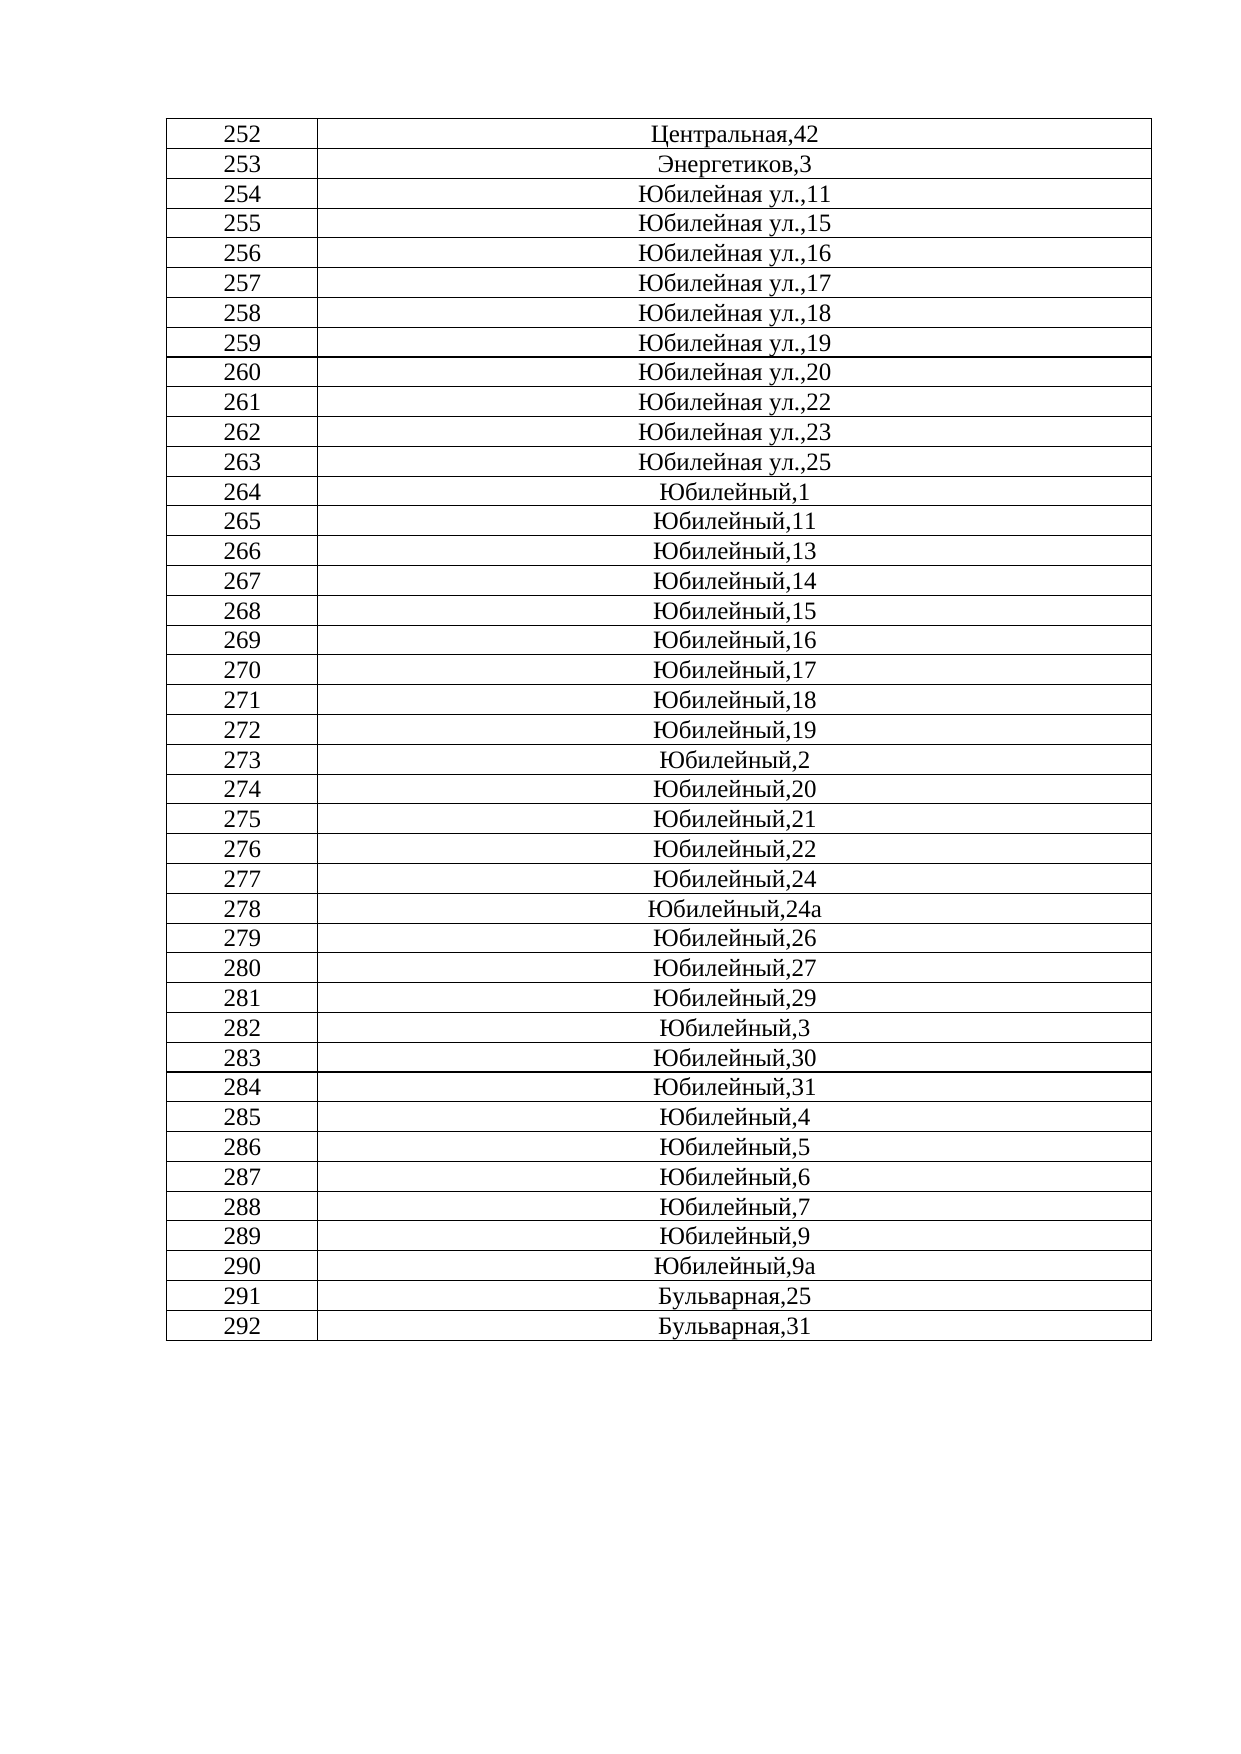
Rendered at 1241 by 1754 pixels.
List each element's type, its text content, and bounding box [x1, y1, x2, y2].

table_cell 264 [167, 477, 317, 505]
table_cell Юбилейная ул.,25 [318, 447, 1151, 476]
table_cell 283 [167, 1043, 317, 1071]
table_cell Центральная,42 [318, 119, 1151, 148]
table_cell Юбилейный,24а [318, 894, 1151, 922]
table_cell Юбилейный,3 [318, 1013, 1151, 1042]
table_cell Юбилейный,21 [318, 804, 1151, 833]
table_cell 292 [167, 1311, 317, 1339]
table_cell 291 [167, 1281, 317, 1310]
table_cell 275 [167, 804, 317, 833]
table_cell 266 [167, 536, 317, 565]
table_cell 276 [167, 834, 317, 863]
table_cell Юбилейная ул.,11 [318, 179, 1151, 207]
table_cell Юбилейный,1 [318, 477, 1151, 505]
table_cell 255 [167, 209, 317, 237]
table_cell 262 [167, 417, 317, 446]
table_cell 259 [167, 328, 317, 356]
table_cell 274 [167, 775, 317, 803]
table_cell 272 [167, 715, 317, 744]
table_cell Юбилейная ул.,19 [318, 328, 1151, 356]
table_cell Юбилейный,22 [318, 834, 1151, 863]
table_cell 285 [167, 1102, 317, 1131]
table_cell Юбилейная ул.,22 [318, 387, 1151, 416]
table_cell Бульварная,31 [318, 1311, 1151, 1339]
table_cell 254 [167, 179, 317, 207]
table_cell 268 [167, 596, 317, 624]
table_cell Юбилейная ул.,15 [318, 209, 1151, 237]
table_cell 265 [167, 506, 317, 535]
table_cell 281 [167, 983, 317, 1012]
table_cell Юбилейный,24 [318, 864, 1151, 893]
table_cell Юбилейная ул.,16 [318, 238, 1151, 267]
table_cell 253 [167, 149, 317, 178]
table_cell 282 [167, 1013, 317, 1042]
table_cell 258 [167, 298, 317, 327]
table_cell Юбилейный,16 [318, 626, 1151, 654]
table_cell Юбилейный,29 [318, 983, 1151, 1012]
table_cell Юбилейный,26 [318, 924, 1151, 952]
table_cell 269 [167, 626, 317, 654]
table_cell Юбилейная ул.,18 [318, 298, 1151, 327]
table_cell 260 [167, 358, 317, 386]
table_cell Юбилейный,4 [318, 1102, 1151, 1131]
table_cell 280 [167, 953, 317, 982]
table_cell 256 [167, 238, 317, 267]
table_cell Юбилейный,2 [318, 745, 1151, 773]
table_cell Юбилейный,17 [318, 655, 1151, 684]
table_cell 277 [167, 864, 317, 893]
table_cell Юбилейный,20 [318, 775, 1151, 803]
table_cell Юбилейный,13 [318, 536, 1151, 565]
table_cell Юбилейный,27 [318, 953, 1151, 982]
table_cell 271 [167, 685, 317, 714]
table_cell 278 [167, 894, 317, 922]
table_cell Юбилейный,31 [318, 1073, 1151, 1101]
table_cell Юбилейный,11 [318, 506, 1151, 535]
table_cell Юбилейная ул.,20 [318, 358, 1151, 386]
table_cell Юбилейный,9а [318, 1251, 1151, 1280]
table_cell Юбилейная ул.,23 [318, 417, 1151, 446]
table_cell 257 [167, 268, 317, 297]
table_cell 284 [167, 1073, 317, 1101]
table_cell Юбилейный,30 [318, 1043, 1151, 1071]
table_cell 263 [167, 447, 317, 476]
table_cell Юбилейный,9 [318, 1221, 1151, 1250]
table_cell Юбилейный,19 [318, 715, 1151, 744]
table_cell 290 [167, 1251, 317, 1280]
table_cell 273 [167, 745, 317, 773]
table_cell 287 [167, 1162, 317, 1191]
table_cell Юбилейный,15 [318, 596, 1151, 624]
table_cell 270 [167, 655, 317, 684]
table_cell Юбилейный,14 [318, 566, 1151, 595]
table_cell Юбилейный,6 [318, 1162, 1151, 1191]
table_cell Энергетиков,3 [318, 149, 1151, 178]
table_cell 261 [167, 387, 317, 416]
table_cell 252 [167, 119, 317, 148]
table_cell Юбилейный,5 [318, 1132, 1151, 1161]
table_cell 267 [167, 566, 317, 595]
table_cell Бульварная,25 [318, 1281, 1151, 1310]
table_cell Юбилейная ул.,17 [318, 268, 1151, 297]
table_cell 286 [167, 1132, 317, 1161]
table_cell Юбилейный,18 [318, 685, 1151, 714]
table_cell 289 [167, 1221, 317, 1250]
table_cell 288 [167, 1192, 317, 1220]
table_cell Юбилейный,7 [318, 1192, 1151, 1220]
table_cell 279 [167, 924, 317, 952]
